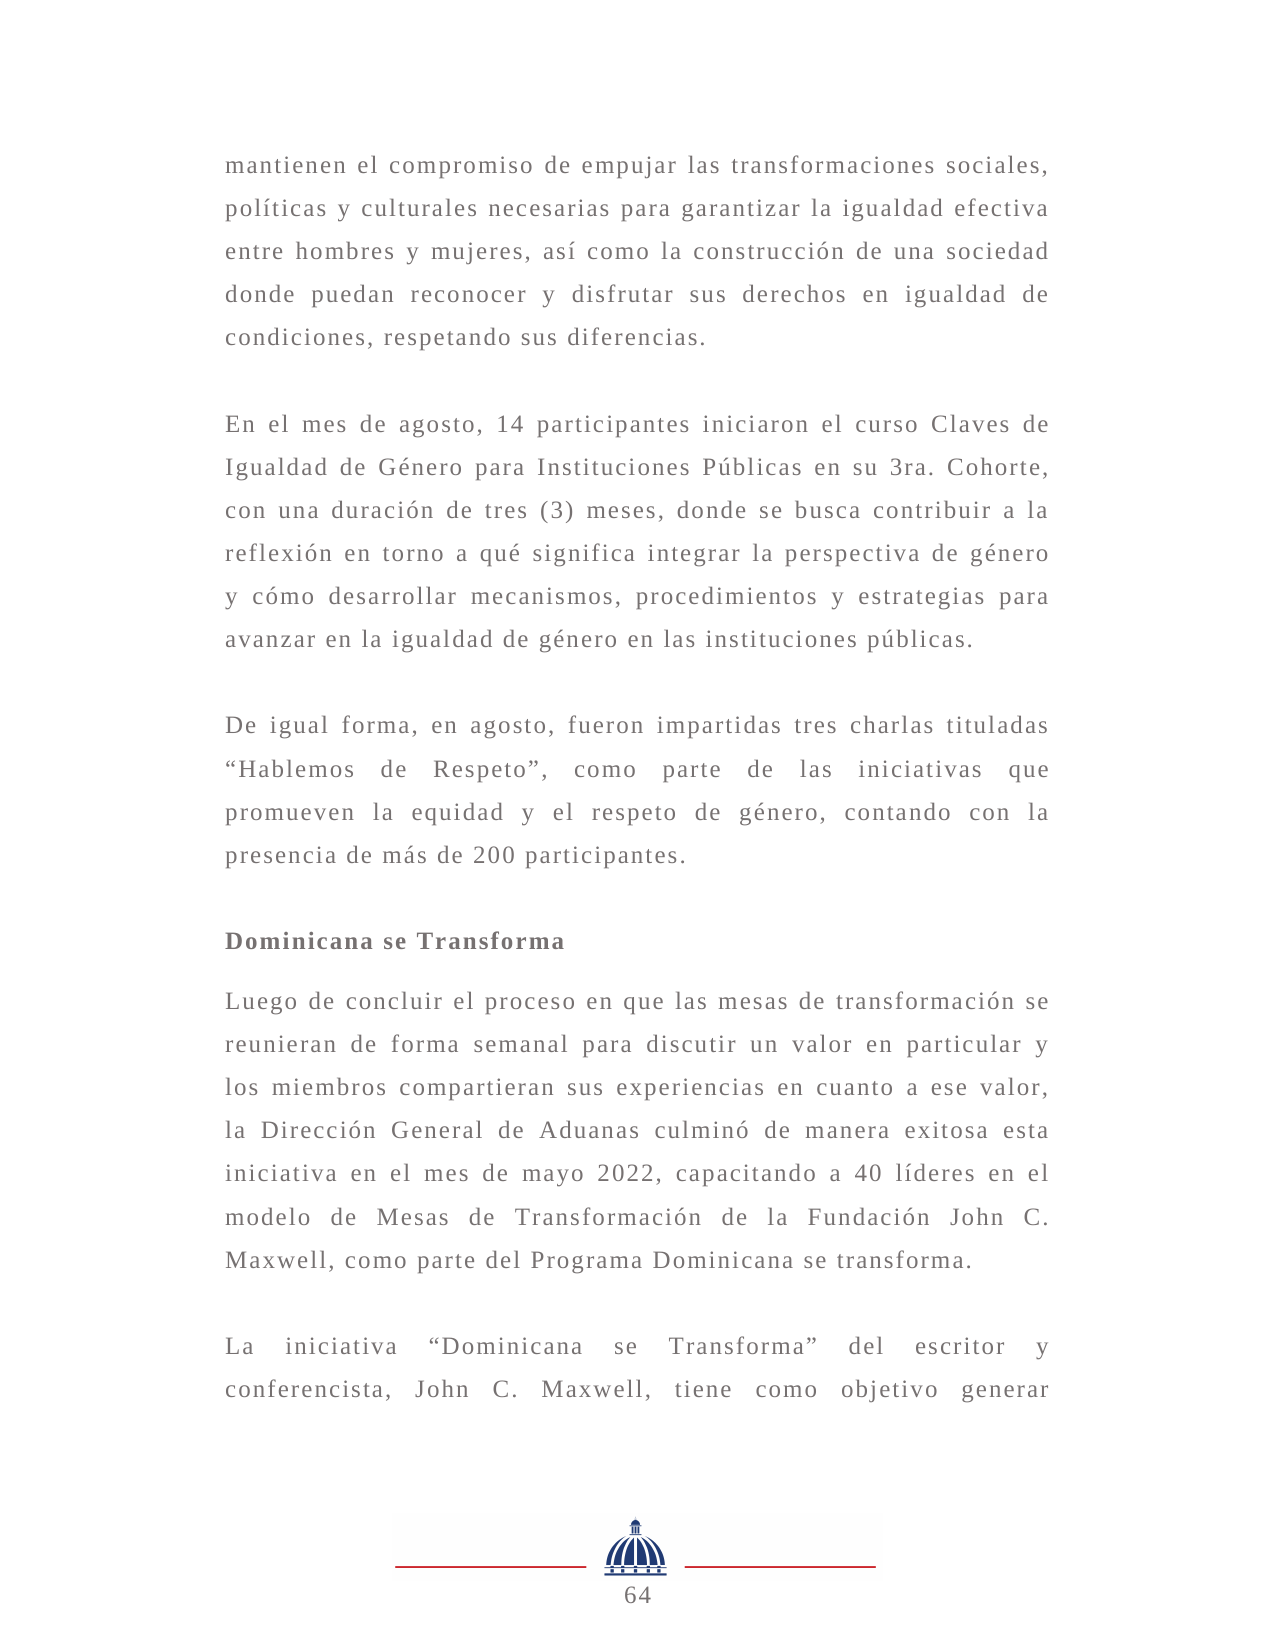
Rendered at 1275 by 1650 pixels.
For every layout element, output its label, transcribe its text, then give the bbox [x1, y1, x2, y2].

text Dominicana se Transforma [225, 926, 1050, 955]
text En el mes de agosto, 14 participantes iniciaron el curso Claves de Igualdad de Género para Instituciones Públicas en su 3ra. Cohorte, con una duración de tres (3) meses, donde se busca contribuir a la reflexión en torno a qué significa integrar la perspectiva de género y cómo desarrollar mecanismos, procedimientos y estrategias para avanzar en la igualdad de género en las instituciones públicas. [225, 409, 1050, 653]
picture [391, 1513, 884, 1581]
text De igual forma, en agosto, fueron impartidas tres charlas tituladas “Hablemos de Respeto”, como parte de las iniciativas que promueven la equidad y el respeto de género, contando con la presencia de más de 200 participantes. [225, 711, 1050, 869]
text Luego de concluir el proceso en que las mesas de transformación se reunieran de forma semanal para discutir un valor en particular y los miembros compartieran sus experiencias en cuanto a ese valor, la Dirección General de Aduanas culminó de manera exitosa esta iniciativa en el mes de mayo 2022, capacitando a 40 líderes en el modelo de Mesas de Transformación de la Fundación John C. Maxwell, como parte del Programa Dominicana se transforma. [225, 986, 1050, 1273]
